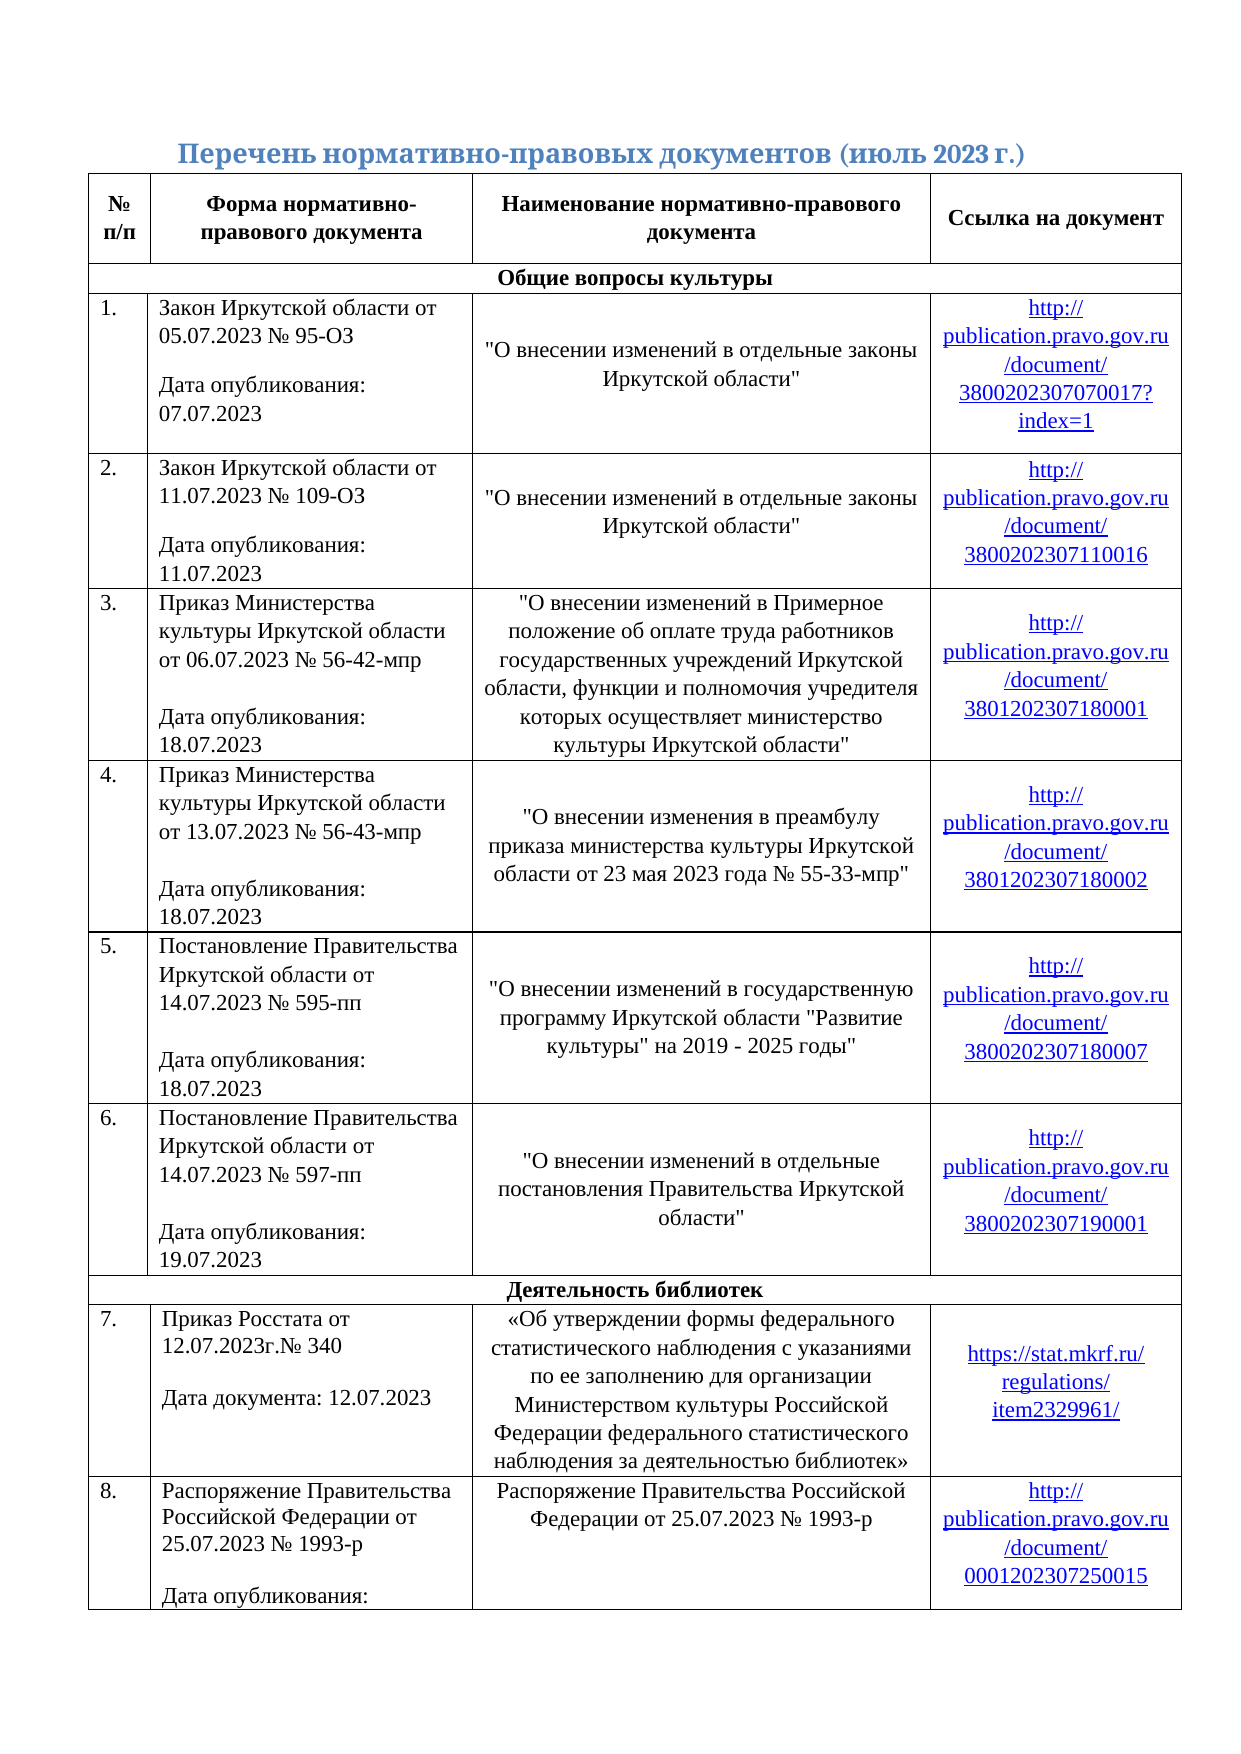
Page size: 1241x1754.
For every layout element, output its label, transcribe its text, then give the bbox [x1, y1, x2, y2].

table_cell http://publication.pravo.gov.ru/document/3800202307180007 [931, 933, 1181, 1103]
table_header № п/п [89, 174, 150, 263]
table_cell [89, 761, 147, 931]
table_cell Приказ Министерства культуры Иркутской области от 06.07.2023 № 56-42-мпр Дата опубликования: 18.07.2023 [148, 589, 472, 760]
table_cell "О внесении изменения в преамбулу приказа министерства культуры Иркутской области от 23 мая 2023 года № 55-33-мпр" [473, 761, 930, 931]
table_cell Постановление Правительства Иркутской области от 14.07.2023 № 597-пп Дата опубликования: 19.07.2023 [148, 1104, 472, 1275]
table_cell http://publication.pravo.gov.ru/document/3800202307110016 [931, 454, 1181, 588]
table_cell http://publication.pravo.gov.ru/document/3801202307180001 [931, 589, 1181, 760]
table_header Ссылка на документ [931, 174, 1181, 263]
table_cell Распоряжение Правительства Российской Федерации от 25.07.2023 № 1993-р Дата опубликования: 25.07.2023 [151, 1477, 472, 1609]
table_cell Приказ Росстата от 12.07.2023г.№ 340 Дата документа: 12.07.2023 [151, 1305, 472, 1476]
table_cell Закон Иркутской области от 11.07.2023 № 109-ОЗ Дата опубликования: 11.07.2023 [148, 454, 472, 588]
table_cell Общие вопросы культуры [89, 264, 1181, 293]
table_cell "О внесении изменений в государственную программу Иркутской области "Развитие культуры" на 2019 - 2025 годы" [473, 933, 930, 1103]
table_cell [89, 1104, 147, 1275]
table_cell Постановление Правительства Иркутской области от 14.07.2023 № 595-пп Дата опубликования: 18.07.2023 [148, 933, 472, 1103]
table_cell [89, 933, 147, 1103]
table_cell [89, 294, 147, 453]
table_cell [89, 1477, 150, 1609]
table_cell "О внесении изменений в отдельные законы Иркутской области" [473, 454, 930, 588]
table_cell http://publication.pravo.gov.ru/document/3800202307070017?index=1 [931, 294, 1181, 453]
table_cell https://stat.mkrf.ru/regulations/item2329961/ [931, 1305, 1181, 1476]
table_cell "О внесении изменений в отдельные законы Иркутской области" [473, 294, 930, 453]
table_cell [473, 1477, 930, 1609]
table_cell [89, 1305, 150, 1476]
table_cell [931, 1477, 1181, 1609]
table_cell Деятельность библиотек [89, 1276, 1181, 1304]
table_header Наименование нормативно-правового документа [473, 174, 930, 263]
table_cell «Об утверждении формы федерального статистического наблюдения с указаниями по ее заполнению для организации Министерством культуры Российской Федерации федерального статистического наблюдения за деятельностью библиотек» [473, 1305, 930, 1476]
table_cell http://publication.pravo.gov.ru/document/3801202307180002 [931, 761, 1181, 931]
table_cell [89, 589, 147, 760]
table_cell "О внесении изменений в отдельные постановления Правительства Иркутской области" [473, 1104, 930, 1275]
table_cell Приказ Министерства культуры Иркутской области от 13.07.2023 № 56-43-мпр Дата опубликования: 18.07.2023 [148, 761, 472, 931]
subtitle Перечень нормативно-правовых документов (июль 2023 г.) [177, 139, 1152, 170]
table_cell "О внесении изменений в Примерное положение об оплате труда работников государственных учреждений Иркутской области, функции и полномочия учредителя которых осуществляет министерство культуры Иркутской области" [473, 589, 930, 760]
table_cell [89, 454, 147, 588]
table_cell http://publication.pravo.gov.ru/document/3800202307190001 [931, 1104, 1181, 1275]
table_header Форма нормативно-правового документа [151, 174, 472, 263]
table_cell Закон Иркутской области от 05.07.2023 № 95-ОЗ Дата опубликования: 07.07.2023 [148, 294, 472, 453]
